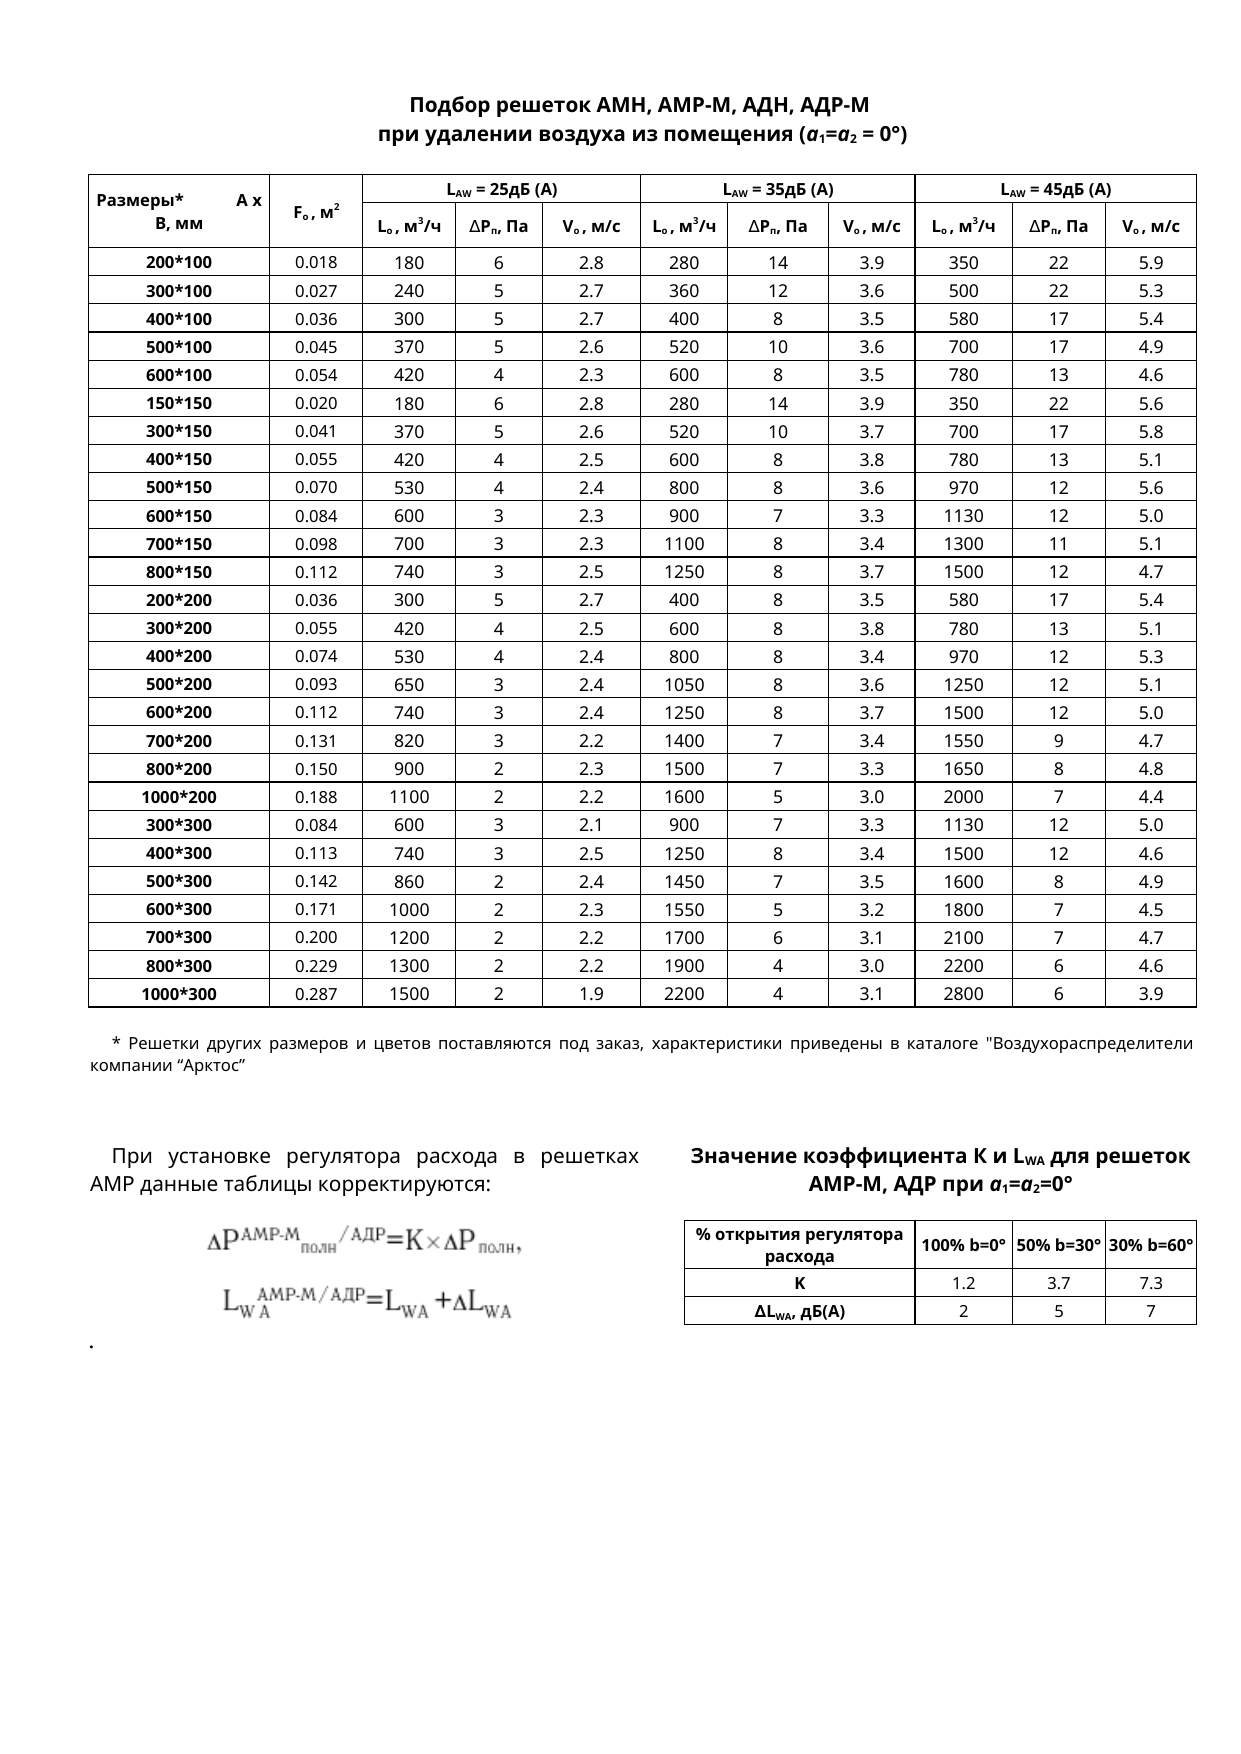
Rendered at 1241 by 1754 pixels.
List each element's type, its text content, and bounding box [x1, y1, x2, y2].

table_header . [641, 473, 727, 500]
table_header . [728, 473, 828, 500]
table_header . [916, 951, 1012, 978]
table_header . [829, 501, 914, 528]
table_header . [543, 783, 640, 810]
table_header . [456, 783, 542, 810]
table_header . [363, 895, 455, 922]
table_header . [270, 304, 362, 331]
table_header . [641, 361, 727, 388]
table_header . [1106, 670, 1196, 697]
table_header . [543, 726, 640, 753]
table_header . [363, 558, 455, 585]
table_header . [1106, 333, 1196, 360]
table_header . [641, 417, 727, 444]
table_header . [543, 754, 640, 781]
picture [206, 1223, 523, 1323]
table_header . [1106, 473, 1196, 500]
table_header . [89, 642, 269, 669]
table_header . [456, 473, 542, 500]
table_header . [728, 445, 828, 472]
table_header . [1013, 529, 1105, 556]
table_header . [916, 473, 1012, 500]
table_header . [543, 839, 640, 866]
table_header . [641, 501, 727, 528]
table_header . [89, 445, 269, 472]
table_header . [363, 445, 455, 472]
table_header . [916, 867, 1012, 894]
table_header . [829, 839, 914, 866]
table_header . [1106, 276, 1196, 303]
table_header . [1013, 867, 1105, 894]
table_header . [829, 445, 914, 472]
table_header . [1013, 895, 1105, 922]
table_header . [916, 361, 1012, 388]
table_header . [1106, 558, 1196, 585]
table_header . [641, 203, 727, 247]
table_header . [728, 895, 828, 922]
table_header . [916, 558, 1012, 585]
table_header . [89, 304, 269, 331]
table_header . [543, 895, 640, 922]
table_header . [89, 951, 269, 978]
table_header . [641, 783, 727, 810]
table_header . [916, 614, 1012, 641]
table_header . [456, 754, 542, 781]
table_header . [641, 979, 727, 1006]
table_header . [543, 473, 640, 500]
table_header . [1106, 811, 1196, 838]
table_header . [363, 867, 455, 894]
table_header . [270, 839, 362, 866]
table_header . [456, 839, 542, 866]
table_header . [1013, 642, 1105, 669]
table_header . [456, 501, 542, 528]
table_header . [916, 304, 1012, 331]
table_header . [728, 979, 828, 1006]
table_header . [456, 529, 542, 556]
table_header . [641, 726, 727, 753]
table_header . [1013, 276, 1105, 303]
table_header . [363, 754, 455, 781]
table_header . [728, 248, 828, 275]
table_header . [728, 529, 828, 556]
table_header . [270, 473, 362, 500]
table_header . [641, 445, 727, 472]
table_header . [543, 979, 640, 1006]
table_header . [641, 839, 727, 866]
table_header . [829, 895, 914, 922]
table_header . [363, 614, 455, 641]
table_header . [916, 203, 1012, 247]
table_header . [543, 642, 640, 669]
table_header . [543, 867, 640, 894]
table_header . [89, 389, 269, 416]
table_header . [89, 811, 269, 838]
table_header . [363, 951, 455, 978]
table_header . [829, 361, 914, 388]
table_header . [363, 670, 455, 697]
table_header . [543, 248, 640, 275]
table_header . [728, 304, 828, 331]
table_header . [728, 417, 828, 444]
table_header . [89, 175, 269, 247]
table_header . [1106, 923, 1196, 950]
table_header . [641, 333, 727, 360]
table_header . [270, 389, 362, 416]
table_header . [456, 558, 542, 585]
table_header . [728, 203, 828, 247]
table_header . [89, 473, 269, 500]
table_header . [456, 333, 542, 360]
table_header . [270, 276, 362, 303]
table_header . [829, 586, 914, 613]
table_header . [829, 698, 914, 725]
table_header . [1106, 783, 1196, 810]
table_header . [829, 529, 914, 556]
table_header . [728, 501, 828, 528]
table_header . [270, 333, 362, 360]
table_header . [916, 445, 1012, 472]
table_header . [363, 586, 455, 613]
table_header . [456, 248, 542, 275]
table_header . [89, 501, 269, 528]
table_header . [1013, 979, 1105, 1006]
table_header . [89, 361, 269, 388]
table_header . [728, 333, 828, 360]
table_header . [1106, 979, 1196, 1006]
table_header . [641, 754, 727, 781]
table_header . [456, 951, 542, 978]
table_header . [89, 670, 269, 697]
table_header . [1013, 445, 1105, 472]
table_header . [363, 839, 455, 866]
table_header . [89, 698, 269, 725]
table_header . [363, 175, 640, 202]
table_header . [270, 895, 362, 922]
table_header . [456, 445, 542, 472]
table_header . [270, 248, 362, 275]
table_header . [456, 895, 542, 922]
table_header . [89, 726, 269, 753]
table_header . [1106, 248, 1196, 275]
table_header . [728, 642, 828, 669]
table_header . [270, 979, 362, 1006]
table_header . [1013, 754, 1105, 781]
table_header . [1106, 642, 1196, 669]
table_header . [363, 811, 455, 838]
table_header . [1013, 203, 1105, 247]
table_header . [916, 670, 1012, 697]
table_header . [728, 867, 828, 894]
table_header . [89, 586, 269, 613]
table_header . [641, 529, 727, 556]
table_header . [543, 501, 640, 528]
table_header . [728, 951, 828, 978]
table_header . [270, 783, 362, 810]
table_header . [456, 811, 542, 838]
table_header . [1013, 333, 1105, 360]
table_header . [456, 923, 542, 950]
table_header . [456, 867, 542, 894]
table_header . [829, 333, 914, 360]
table_header . [641, 698, 727, 725]
table_header . [456, 614, 542, 641]
table_header . [641, 811, 727, 838]
table_header . [829, 203, 914, 247]
table_header . [270, 614, 362, 641]
table_header . [1013, 248, 1105, 275]
table_header . [829, 783, 914, 810]
table_header . [916, 839, 1012, 866]
table_header . [829, 614, 914, 641]
table_header . [728, 726, 828, 753]
table_header . [270, 417, 362, 444]
table_header . [543, 203, 640, 247]
table_header . [641, 175, 914, 202]
table_header . [363, 979, 455, 1006]
table_header . [1106, 586, 1196, 613]
table_header . [543, 923, 640, 950]
table_header . [363, 529, 455, 556]
table_header . [829, 811, 914, 838]
table_header . [270, 586, 362, 613]
table_header . [829, 417, 914, 444]
table_header . [270, 951, 362, 978]
table_header . [456, 979, 542, 1006]
table_header . [916, 276, 1012, 303]
table_header . [363, 698, 455, 725]
table_header . [1106, 203, 1196, 247]
table_header . [641, 558, 727, 585]
table_header . [363, 642, 455, 669]
table_header . [1013, 473, 1105, 500]
table_header . [916, 923, 1012, 950]
table_header . [916, 895, 1012, 922]
table_header . [728, 558, 828, 585]
table_header . [641, 642, 727, 669]
table_header . [270, 558, 362, 585]
table_header . [1013, 417, 1105, 444]
table_header . [641, 895, 727, 922]
table_header . [916, 726, 1012, 753]
table_header . [916, 333, 1012, 360]
table_header . [270, 698, 362, 725]
table_header . [1106, 895, 1196, 922]
table_header . [1106, 529, 1196, 556]
table_header . [1013, 726, 1105, 753]
table_header . [728, 361, 828, 388]
table_header . [89, 614, 269, 641]
table_header . [829, 558, 914, 585]
table_header . [1013, 558, 1105, 585]
table_header . [456, 670, 542, 697]
table_header . [829, 276, 914, 303]
table_header . [916, 754, 1012, 781]
table_header . [641, 614, 727, 641]
table_header . [829, 951, 914, 978]
table_header . [829, 389, 914, 416]
table_header . [456, 389, 542, 416]
table_header . [641, 586, 727, 613]
table_header . [456, 698, 542, 725]
table_header . [363, 304, 455, 331]
table_header . [363, 726, 455, 753]
table_header . [543, 417, 640, 444]
table_header . [543, 333, 640, 360]
table_header . [363, 501, 455, 528]
table_header . [89, 558, 269, 585]
table_header . [1106, 614, 1196, 641]
table_header . [270, 642, 362, 669]
table_header . [456, 203, 542, 247]
table_header . [1013, 923, 1105, 950]
table_header . [829, 867, 914, 894]
table_header . [1106, 698, 1196, 725]
table_header . [89, 529, 269, 556]
table_header . [641, 248, 727, 275]
table_header . [543, 276, 640, 303]
table_header . [1013, 811, 1105, 838]
table_header . [270, 811, 362, 838]
table_header . [89, 417, 269, 444]
table_header . [728, 839, 828, 866]
table_header . [916, 501, 1012, 528]
table_header . [1013, 361, 1105, 388]
table_header . [728, 614, 828, 641]
table_header . [363, 203, 455, 247]
table_header . [363, 783, 455, 810]
table_header . [641, 304, 727, 331]
table_header . [728, 754, 828, 781]
table_header . [1106, 839, 1196, 866]
table_header . [728, 698, 828, 725]
table_header . [543, 529, 640, 556]
table_header . [89, 867, 269, 894]
table_header . [270, 361, 362, 388]
table_header . [1106, 417, 1196, 444]
table_header . [728, 389, 828, 416]
table_header . [543, 951, 640, 978]
table_header . [916, 529, 1012, 556]
table_header . [1013, 501, 1105, 528]
table_header . [89, 895, 269, 922]
table_header . [89, 276, 269, 303]
table_header . [829, 754, 914, 781]
table_header . [1013, 698, 1105, 725]
table_header . [89, 923, 269, 950]
table_header . [89, 839, 269, 866]
table_header . [641, 923, 727, 950]
table_header . [1013, 783, 1105, 810]
table_header . [363, 276, 455, 303]
table_header . [270, 175, 362, 247]
table_header . [1013, 389, 1105, 416]
table_header . [1013, 670, 1105, 697]
table_header . [270, 529, 362, 556]
table_header . [916, 389, 1012, 416]
table_header . [1106, 867, 1196, 894]
table_header . [916, 698, 1012, 725]
table_header . [456, 361, 542, 388]
table_header . [543, 361, 640, 388]
table_header . [916, 811, 1012, 838]
table_header . [829, 473, 914, 500]
table_header . [89, 783, 269, 810]
table_header . [543, 558, 640, 585]
table_header . [543, 389, 640, 416]
table_header . [728, 670, 828, 697]
table_header . [829, 248, 914, 275]
table_header . [641, 389, 727, 416]
table_header . [270, 445, 362, 472]
table_header . [829, 670, 914, 697]
table_header . [829, 979, 914, 1006]
table_header . [641, 867, 727, 894]
table_header . [916, 979, 1012, 1006]
table_header . [270, 501, 362, 528]
table_header . [1013, 586, 1105, 613]
table_header . [916, 175, 1196, 202]
table_header . [456, 726, 542, 753]
table_header . [88, 89, 1197, 174]
table_header . [1106, 754, 1196, 781]
table_header . [916, 783, 1012, 810]
table_header . [1106, 304, 1196, 331]
table_header . [916, 642, 1012, 669]
table_header . [363, 417, 455, 444]
table_header . [363, 361, 455, 388]
table_header . [456, 304, 542, 331]
table_header . [829, 923, 914, 950]
table_header . [728, 811, 828, 838]
table_header . [363, 389, 455, 416]
table_header . [270, 670, 362, 697]
table_header . [728, 586, 828, 613]
table_header . [829, 726, 914, 753]
table_header . [916, 248, 1012, 275]
table_header . [916, 417, 1012, 444]
table_header . [270, 754, 362, 781]
table_header . [543, 304, 640, 331]
table_header . [916, 586, 1012, 613]
table_header . [543, 811, 640, 838]
table_header . [270, 867, 362, 894]
table_header . [543, 670, 640, 697]
table_header . [1013, 614, 1105, 641]
table_header . [456, 276, 542, 303]
table_header . [270, 726, 362, 753]
table_header . [829, 642, 914, 669]
table_header . [1106, 361, 1196, 388]
table_header . [1106, 445, 1196, 472]
table_header . [1106, 389, 1196, 416]
table_header . [363, 333, 455, 360]
table_header . [363, 923, 455, 950]
table_header . [543, 698, 640, 725]
table_header . [1106, 951, 1196, 978]
table_header . [363, 248, 455, 275]
table_header . [543, 586, 640, 613]
table_header . [1013, 951, 1105, 978]
table_header . [456, 586, 542, 613]
table_header . [641, 951, 727, 978]
table_header . [1106, 726, 1196, 753]
table_header . [1013, 839, 1105, 866]
table_header . [543, 614, 640, 641]
table_header . [456, 642, 542, 669]
table_header . [88, 1008, 1197, 1354]
table_header . [728, 276, 828, 303]
table_header . [641, 670, 727, 697]
table_header . [1106, 501, 1196, 528]
table_header . [89, 979, 269, 1006]
table_header . [89, 333, 269, 360]
table_header . [270, 923, 362, 950]
table_header . [728, 783, 828, 810]
table_header . [829, 304, 914, 331]
table_header . [641, 276, 727, 303]
table_header . [89, 754, 269, 781]
table_header . [89, 248, 269, 275]
table_header . [456, 417, 542, 444]
table_header . [728, 923, 828, 950]
table_header . [1013, 304, 1105, 331]
table_header . [543, 445, 640, 472]
table_header . [363, 473, 455, 500]
